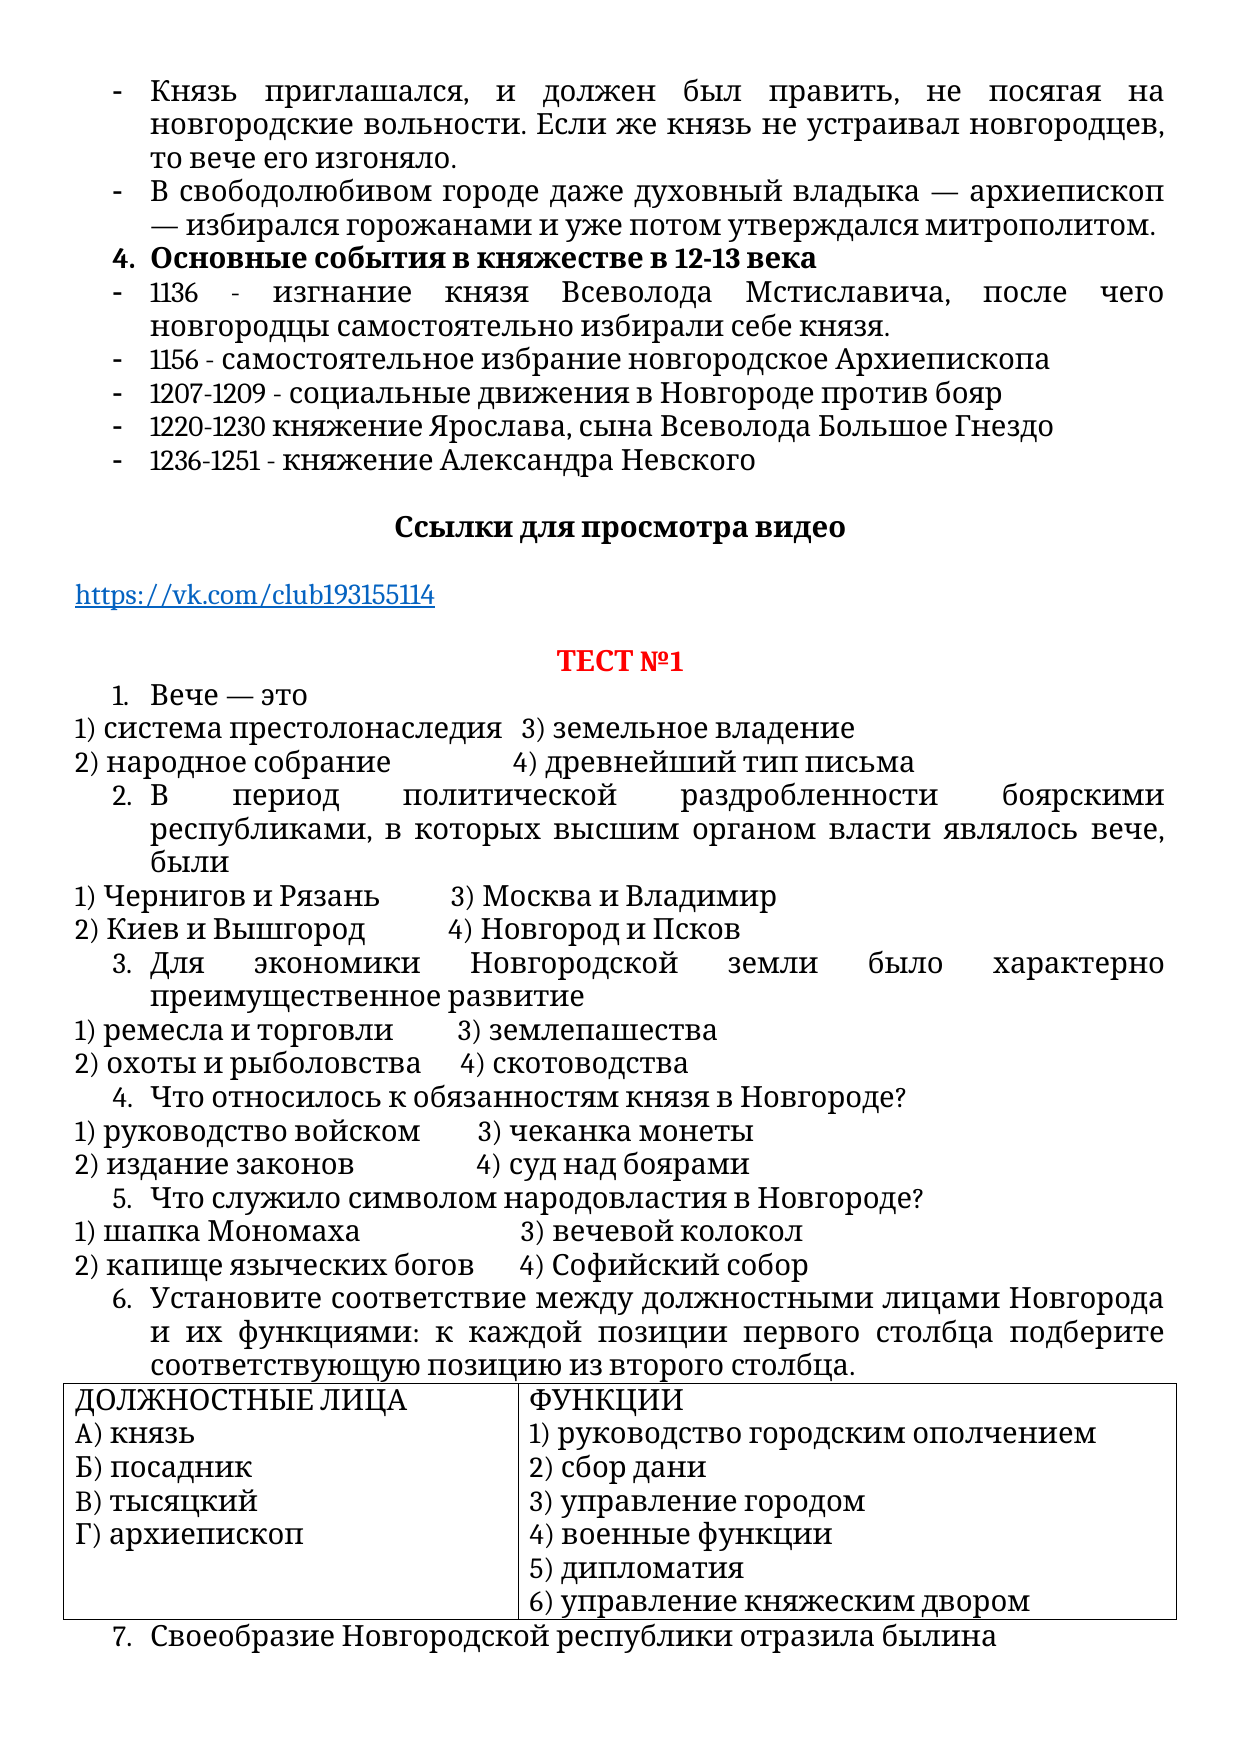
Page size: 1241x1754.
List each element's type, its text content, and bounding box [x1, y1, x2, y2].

table_header ФУНКЦИИ 1) руководство городским ополчением 2) сбор дани 3) управление городом 4) военные функции 5) дипломатия 6) управление княжеским двором [519, 1384, 1176, 1619]
list Для экономики Новгородской земли было характерно преимущественное развитие [112, 947, 1165, 1014]
list В период политической раздробленности боярскими республиками, в которых высшим органом власти являлось вече, были [112, 779, 1165, 880]
text 2) народное собрание 4) древнейший тип письма [75, 746, 1165, 779]
list Своеобразие Новгородской республики отразила былина [112, 1620, 1165, 1653]
list 1207-1209 - социальные движения в Новгороде против бояр [112, 377, 1165, 410]
list 1136 - изгнание князя Всеволода Мстиславича, после чего новгородцы самостоятельно избирали себе князя. [112, 276, 1165, 343]
text 2) капище языческих богов 4) Софийский собор [75, 1249, 1165, 1282]
table_header ДОЛЖНОСТНЫЕ ЛИЦА A) князь Б) посадник B) тысяцкий Г) архиепископ [64, 1384, 518, 1619]
list В свободолюбивом городе даже духовный владыка — архиепископ — избирался горожанами и уже потом утверждался митрополитом. [112, 176, 1165, 243]
list 1236-1251 - княжение Александра Невского [112, 444, 1165, 477]
text 1) система престолонаследия 3) земельное владение [75, 712, 1165, 746]
list Установите соответствие между должностными лицами Новгорода и их функциями: к каждой позиции первого столбца подберите соответствующую позицию из второго столбца. [112, 1282, 1165, 1383]
text Ссылки для просмотра видео [75, 511, 1165, 544]
text 2) Киев и Вышгород 4) Новгород и Псков [75, 913, 1165, 947]
text 1) Чернигов и Рязань 3) Москва и Владимир [75, 880, 1165, 913]
text 1) ремесла и торговли 3) землепашества [75, 1014, 1165, 1048]
list 1156 - самостоятельное избрание новгородское Архиепископа [112, 343, 1165, 377]
text 1) шапка Мономаха 3) вечевой колокол [75, 1215, 1165, 1249]
text 2) охоты и рыболовства 4) скотоводства [75, 1048, 1165, 1081]
list 1220-1230 княжение Ярослава, сына Всеволода Большое Гнездо [112, 410, 1165, 444]
list Князь приглашался, и должен был править, не посягая на новгородские вольности. Если же князь не устраивал новгородцев, то вече его изгоняло. [112, 75, 1165, 176]
text https://vk.com/club193155114 [75, 578, 1165, 612]
list Что служило символом народовластия в Новгороде? [112, 1182, 1165, 1215]
text 1) руководство войском 3) чеканка монеты [75, 1115, 1165, 1148]
list Основные события в княжестве в 12-13 века [112, 243, 1165, 276]
text 2) издание законов 4) суд над боярами [75, 1148, 1165, 1182]
text ТЕСТ №1 [75, 645, 1165, 679]
list Вече — это [112, 679, 1165, 712]
list Что относилось к обязанностям князя в Новгороде? [112, 1081, 1165, 1115]
